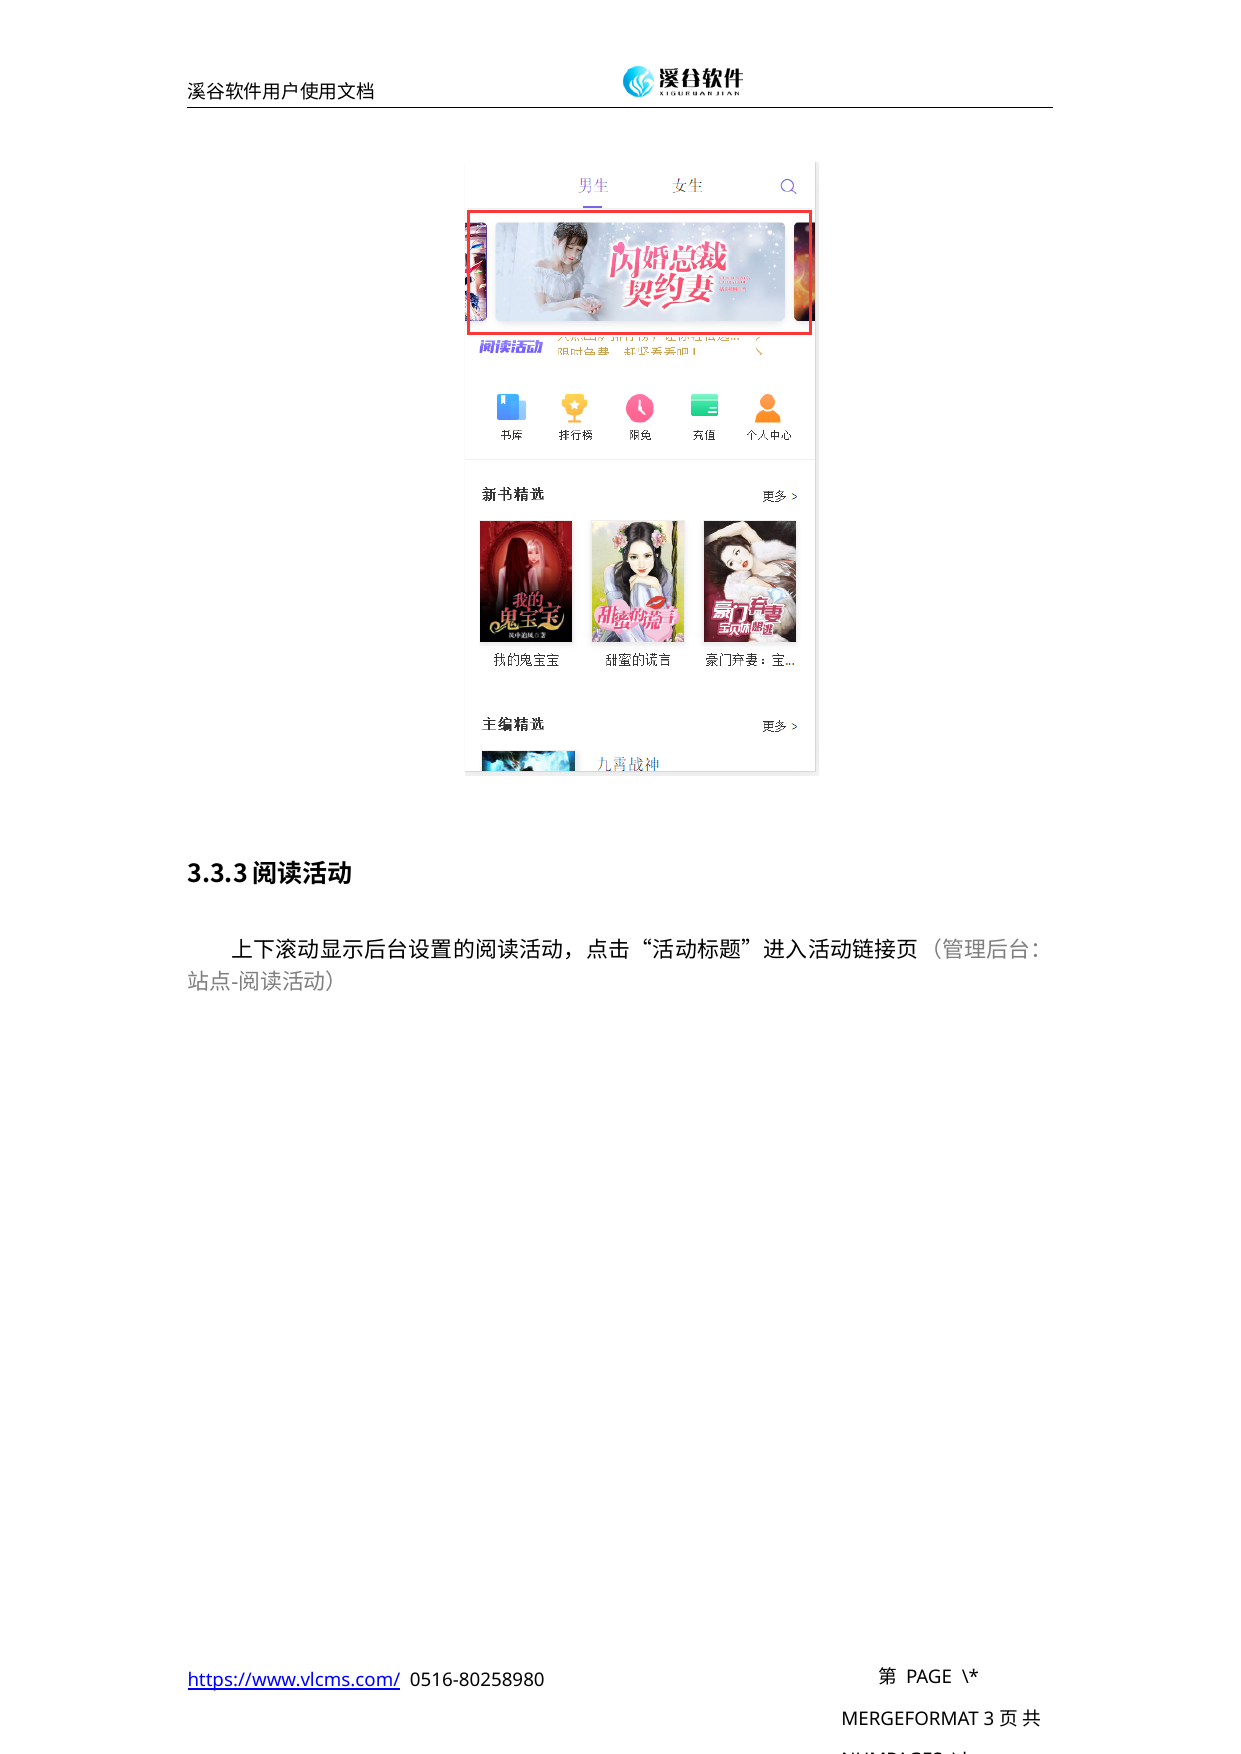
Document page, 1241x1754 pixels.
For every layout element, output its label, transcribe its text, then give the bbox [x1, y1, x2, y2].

picture [464, 162, 820, 776]
subtitle 3.3.3阅读活动 [187, 839, 1053, 904]
picture [622, 65, 744, 99]
text 上下滚动显示后台设置的阅读活动，点击“活动标题”进入活动链接页（管理后台：站点-阅读活动） [187, 931, 1053, 996]
